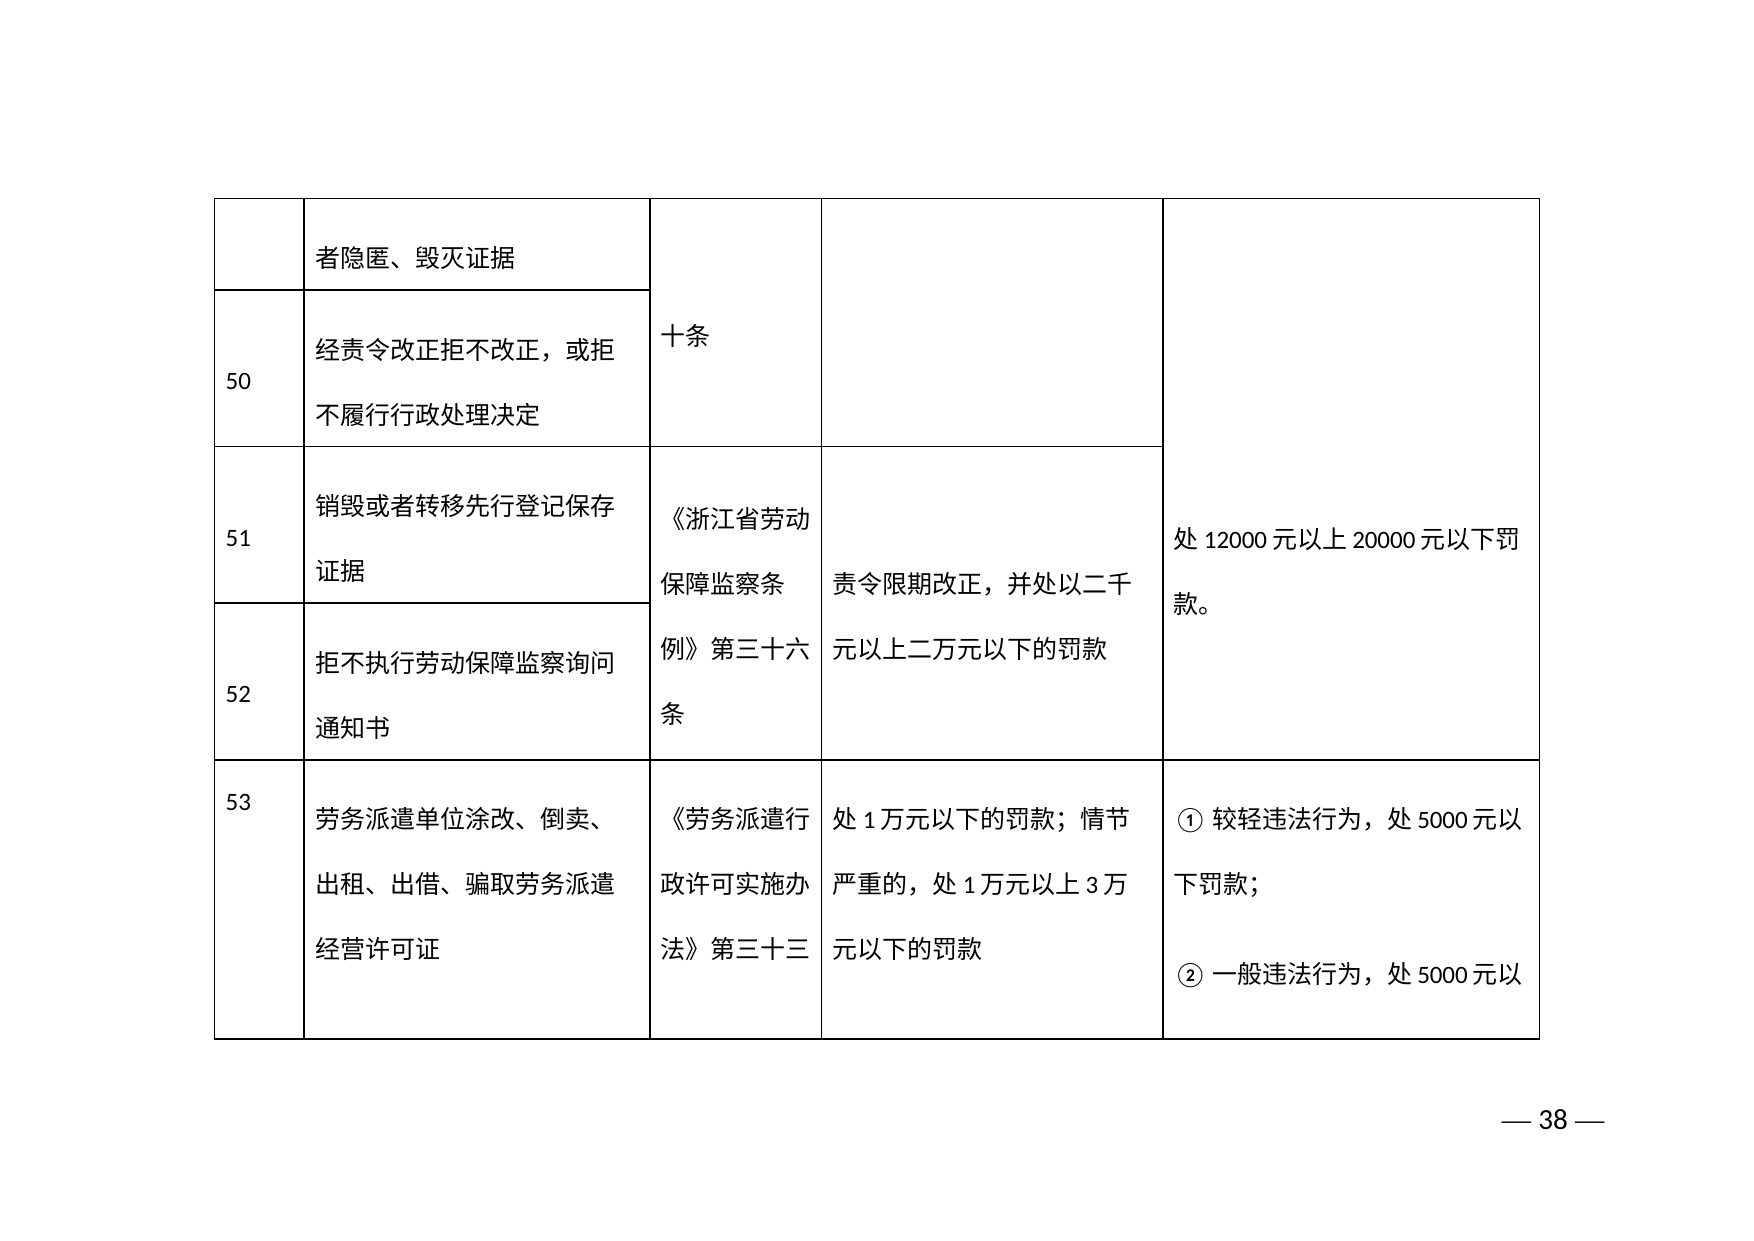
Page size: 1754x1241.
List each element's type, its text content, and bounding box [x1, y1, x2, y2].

table_cell 《劳务派遣行政许可实施办法》第三十三条 [651, 761, 821, 1038]
table_cell 《劳动保障监察条例》第三十条 [651, 199, 821, 446]
table_cell 52 [215, 604, 303, 759]
table_cell 拒不执行劳动保障监察询问通知书 [305, 604, 649, 759]
table_cell 《浙江省劳动保障监察条例》第三十六条 [651, 447, 821, 759]
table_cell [305, 199, 649, 289]
table_cell 51 [215, 447, 303, 602]
table_cell 经责令改正拒不改正，或拒不履行行政处理决定 [305, 291, 649, 446]
table_cell 50 [215, 291, 303, 446]
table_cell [305, 761, 649, 1038]
table_cell 销毁或者转移先行登记保存证据 [305, 447, 649, 602]
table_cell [1164, 761, 1539, 1038]
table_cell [822, 761, 1162, 1038]
table_cell 53 [215, 761, 303, 1038]
table_cell 责令限期改正，并处以二千元以上二万元以下的罚款 [822, 447, 1162, 759]
table_cell 49 [215, 199, 303, 289]
